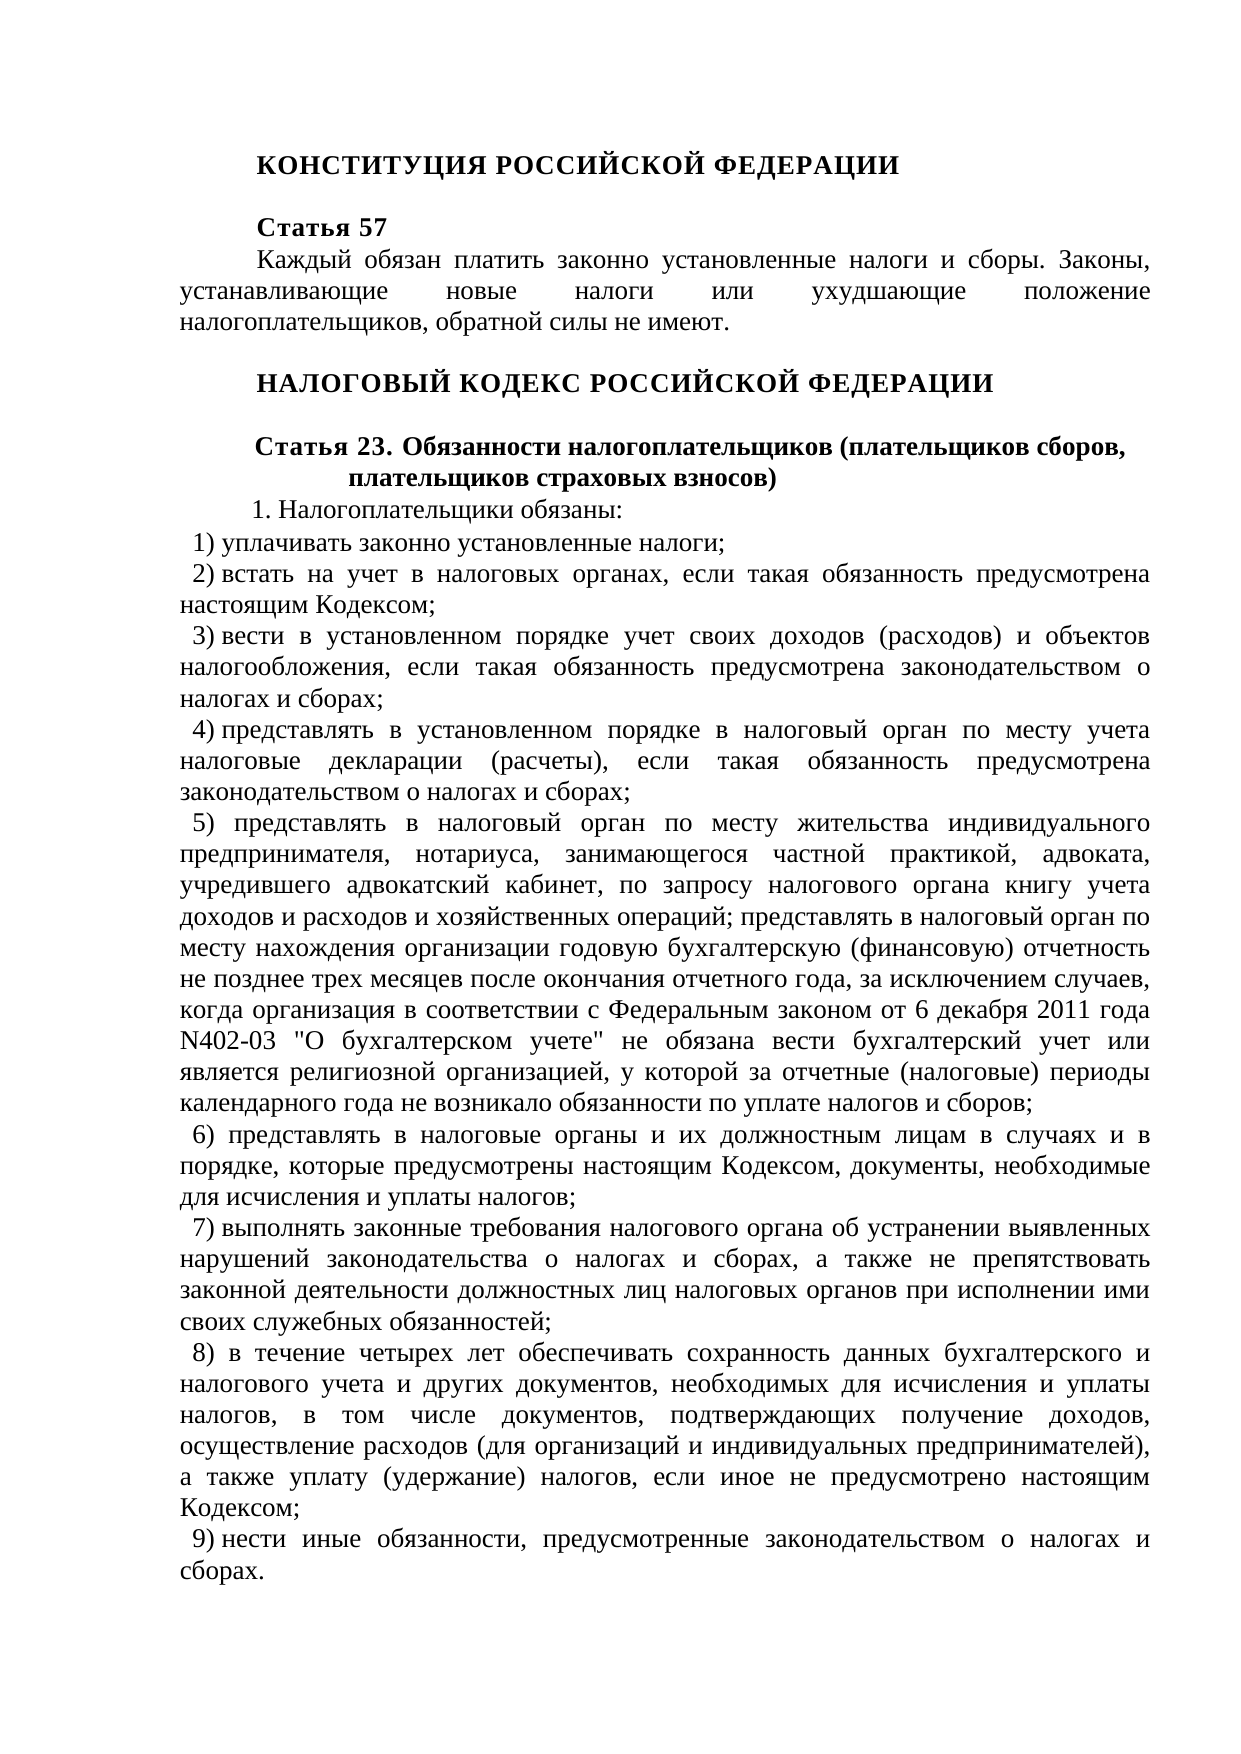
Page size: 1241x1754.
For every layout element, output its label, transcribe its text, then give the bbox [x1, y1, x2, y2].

text 8) в течение четырех лет обеспечивать сохранность данных бухгалтерского и налогового учета и других документов, необходимых для исчисления и уплаты налогов, в том числе документов, подтверждающих получение доходов, осуществление расходов (для организаций и индивидуальных предпринимателей), а также уплату (удержание) налогов, если иное не предусмотрено настоящим Кодексом; [179, 1336, 1152, 1523]
text 1) уплачивать законно установленные налоги; [179, 526, 1152, 557]
text Каждый обязан платить законно установленные налоги и сборы. Законы, устанавливающие новые налоги или ухудшающие положение налогоплательщиков, обратной силы не имеют. [179, 243, 1152, 336]
text 2) встать на учет в налоговых органах, если такая обязанность предусмотрена настоящим Кодексом; [179, 557, 1152, 619]
text 9) нести иные обязанности, предусмотренные законодательством о налогах и сборах. [179, 1523, 1152, 1585]
text Статья 23. Обязанности налогоплательщиков (плательщиков сборов, плательщиков страховых взносов) [254, 429, 1152, 492]
text 3) вести в установленном порядке учет своих доходов (расходов) и объектов налогообложения, если такая обязанность предусмотрена законодательством о налогах и сборах; [179, 619, 1152, 713]
text КОНСТИТУЦИЯ РОССИЙСКОЙ ФЕДЕРАЦИИ [256, 149, 1152, 180]
text Статья 57 [256, 212, 1152, 243]
text 5) представлять в налоговый орган по месту жительства индивидуального предпринимателя, нотариуса, занимающегося частной практикой, адвоката, учредившего адвокатский кабинет, по запросу налогового органа книгу учета доходов и расходов и хозяйственных операций; представлять в налоговый орган по месту нахождения организации годовую бухгалтерскую (финансовую) отчетность не позднее трех месяцев после окончания отчетного года, за исключением случаев, когда организация в соответствии с Федеральным законом от 6 декабря 2011 года N402-03 "О бухгалтерском учете" не обязана вести бухгалтерский учет или является религиозной организацией, у которой за отчетные (налоговые) периоды календарного года не возникало обязанности по уплате налогов и сборов; [179, 806, 1152, 1118]
text НАЛОГОВЫЙ КОДЕКС РОССИЙСКОЙ ФЕДЕРАЦИИ [256, 367, 1152, 398]
text 6) представлять в налоговые органы и их должностным лицам в случаях и в порядке, которые предусмотрены настоящим Кодексом, документы, необходимые для исчисления и уплаты налогов; [179, 1118, 1152, 1211]
text 7) выполнять законные требования налогового органа об устранении выявленных нарушений законодательства о налогах и сборах, а также не препятствовать законной деятельности должностных лиц налоговых органов при исполнении ими своих служебных обязанностей; [179, 1211, 1152, 1336]
text 4) представлять в установленном порядке в налоговый орган по месту учета налоговые декларации (расчеты), если такая обязанность предусмотрена законодательством о налогах и сборах; [179, 713, 1152, 806]
text 1. Налогоплательщики обязаны: [177, 492, 1152, 526]
